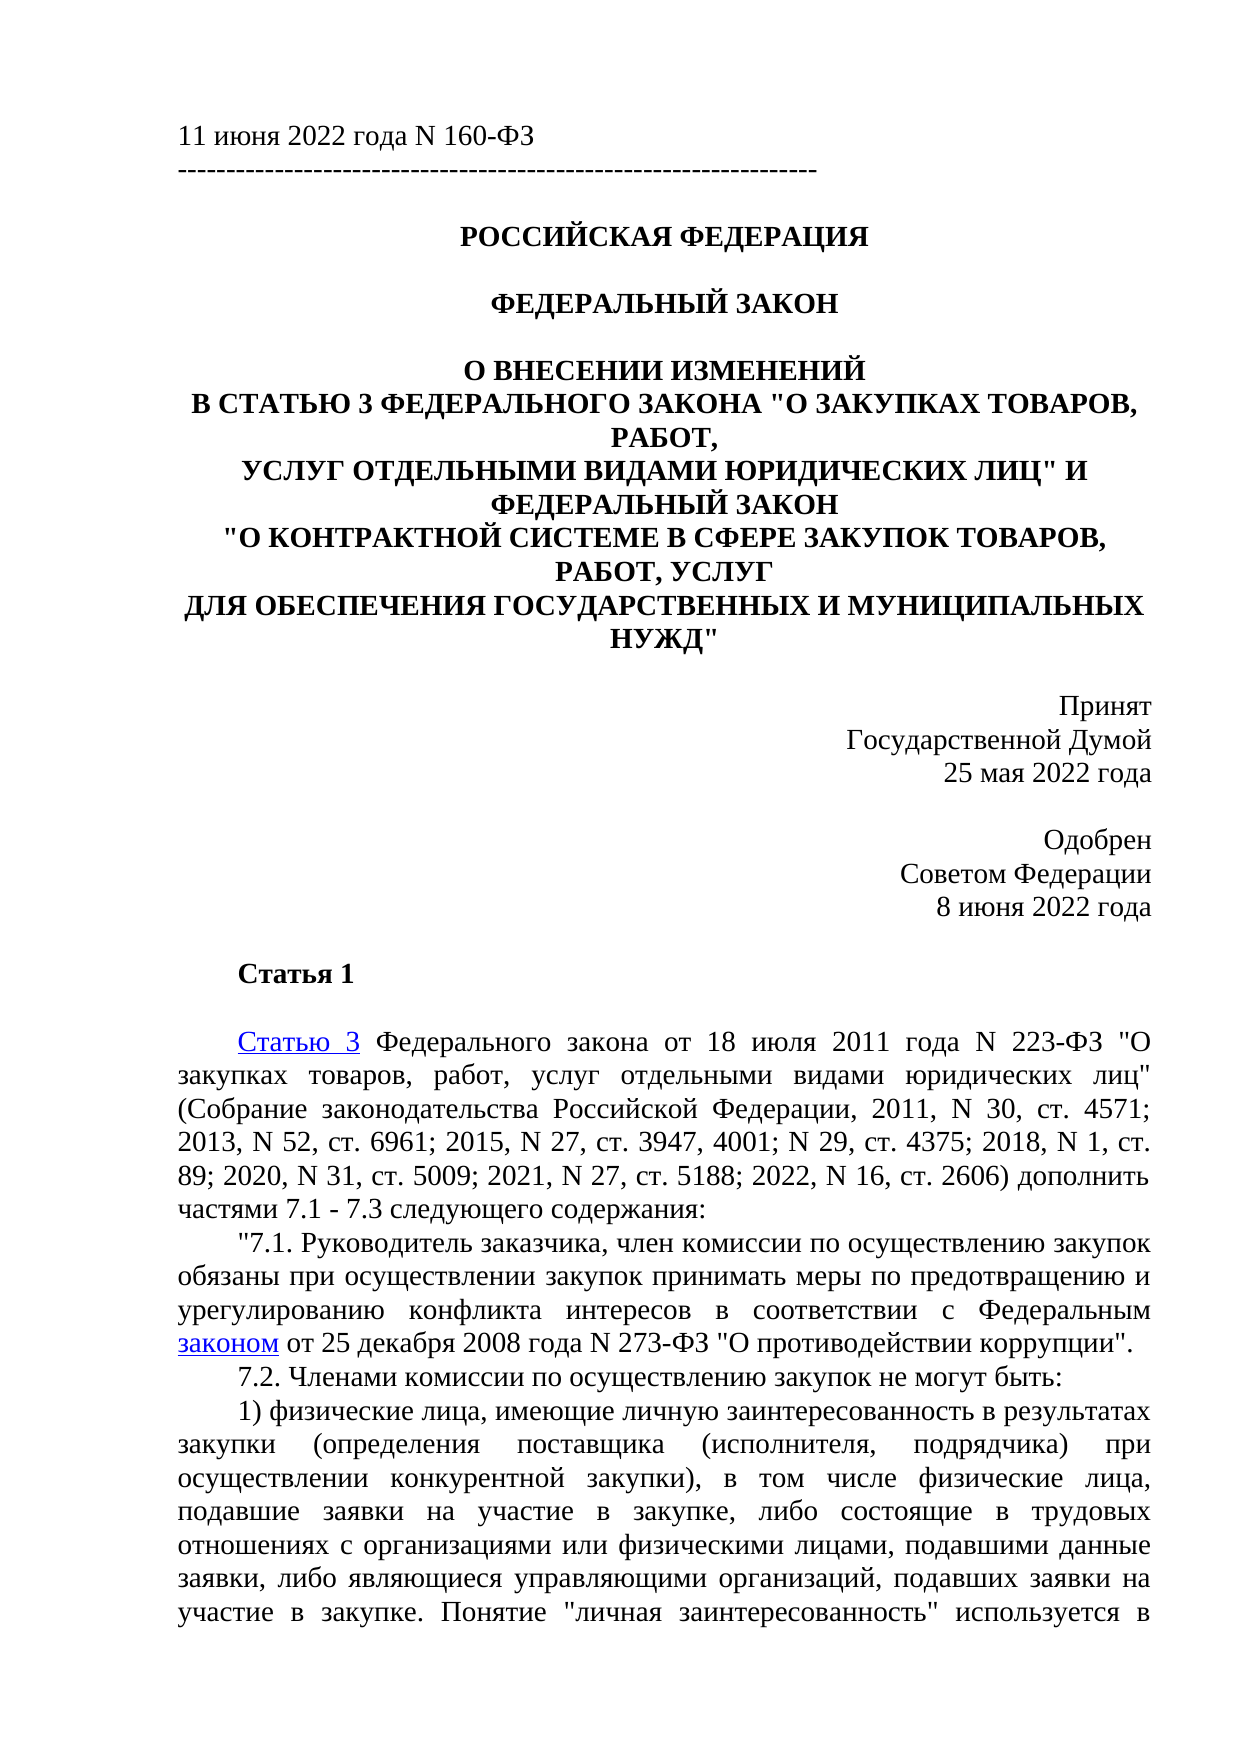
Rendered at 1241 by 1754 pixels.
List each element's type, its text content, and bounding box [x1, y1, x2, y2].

text 11 июня 2022 года N 160-ФЗ [177, 118, 1152, 152]
text О ВНЕСЕНИИ ИЗМЕНЕНИЙ [177, 353, 1152, 386]
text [177, 1393, 1152, 1627]
text Принят [177, 688, 1152, 722]
text "7.1. Руководитель заказчика, член комиссии по осуществлению закупок обязаны при осуществлении закупок принимать меры по предотвращению и урегулированию конфликта интересов в соответствии с Федеральным законом от 25 декабря 2008 года N 273-ФЗ "О противодействии коррупции". [177, 1225, 1152, 1359]
text РОССИЙСКАЯ ФЕДЕРАЦИЯ [177, 219, 1152, 252]
text В СТАТЬЮ 3 ФЕДЕРАЛЬНОГО ЗАКОНА "О ЗАКУПКАХ ТОВАРОВ, РАБОТ, [177, 386, 1152, 453]
text 25 мая 2022 года [177, 755, 1152, 789]
text ДЛЯ ОБЕСПЕЧЕНИЯ ГОСУДАРСТВЕННЫХ И МУНИЦИПАЛЬНЫХ НУЖД" [177, 588, 1152, 655]
text ФЕДЕРАЛЬНЫЙ ЗАКОН [177, 286, 1152, 319]
text ------------------------------------------------------------------ [177, 152, 1152, 185]
text Статью 3 Федерального закона от 18 июля 2011 года N 223-ФЗ "О закупках товаров, работ, услуг отдельными видами юридических лиц" (Собрание законодательства Российской Федерации, 2011, N 30, ст. 4571; 2013, N 52, ст. 6961; 2015, N 27, ст. 3947, 4001; N 29, ст. 4375; 2018, N 1, ст. 89; 2020, N 31, ст. 5009; 2021, N 27, ст. 5188; 2022, N 16, ст. 2606) дополнить частями 7.1 - 7.3 следующего содержания: [177, 1024, 1152, 1225]
text Статья 1 [177, 957, 1152, 990]
text Государственной Думой [177, 722, 1152, 755]
text 8 июня 2022 года [177, 889, 1152, 923]
text Советом Федерации [177, 856, 1152, 889]
text Одобрен [177, 822, 1152, 856]
text УСЛУГ ОТДЕЛЬНЫМИ ВИДАМИ ЮРИДИЧЕСКИХ ЛИЦ" И ФЕДЕРАЛЬНЫЙ ЗАКОН [177, 453, 1152, 521]
text 7.2. Членами комиссии по осуществлению закупок не могут быть: [177, 1359, 1152, 1393]
text "О КОНТРАКТНОЙ СИСТЕМЕ В СФЕРЕ ЗАКУПОК ТОВАРОВ, РАБОТ, УСЛУГ [177, 521, 1152, 588]
